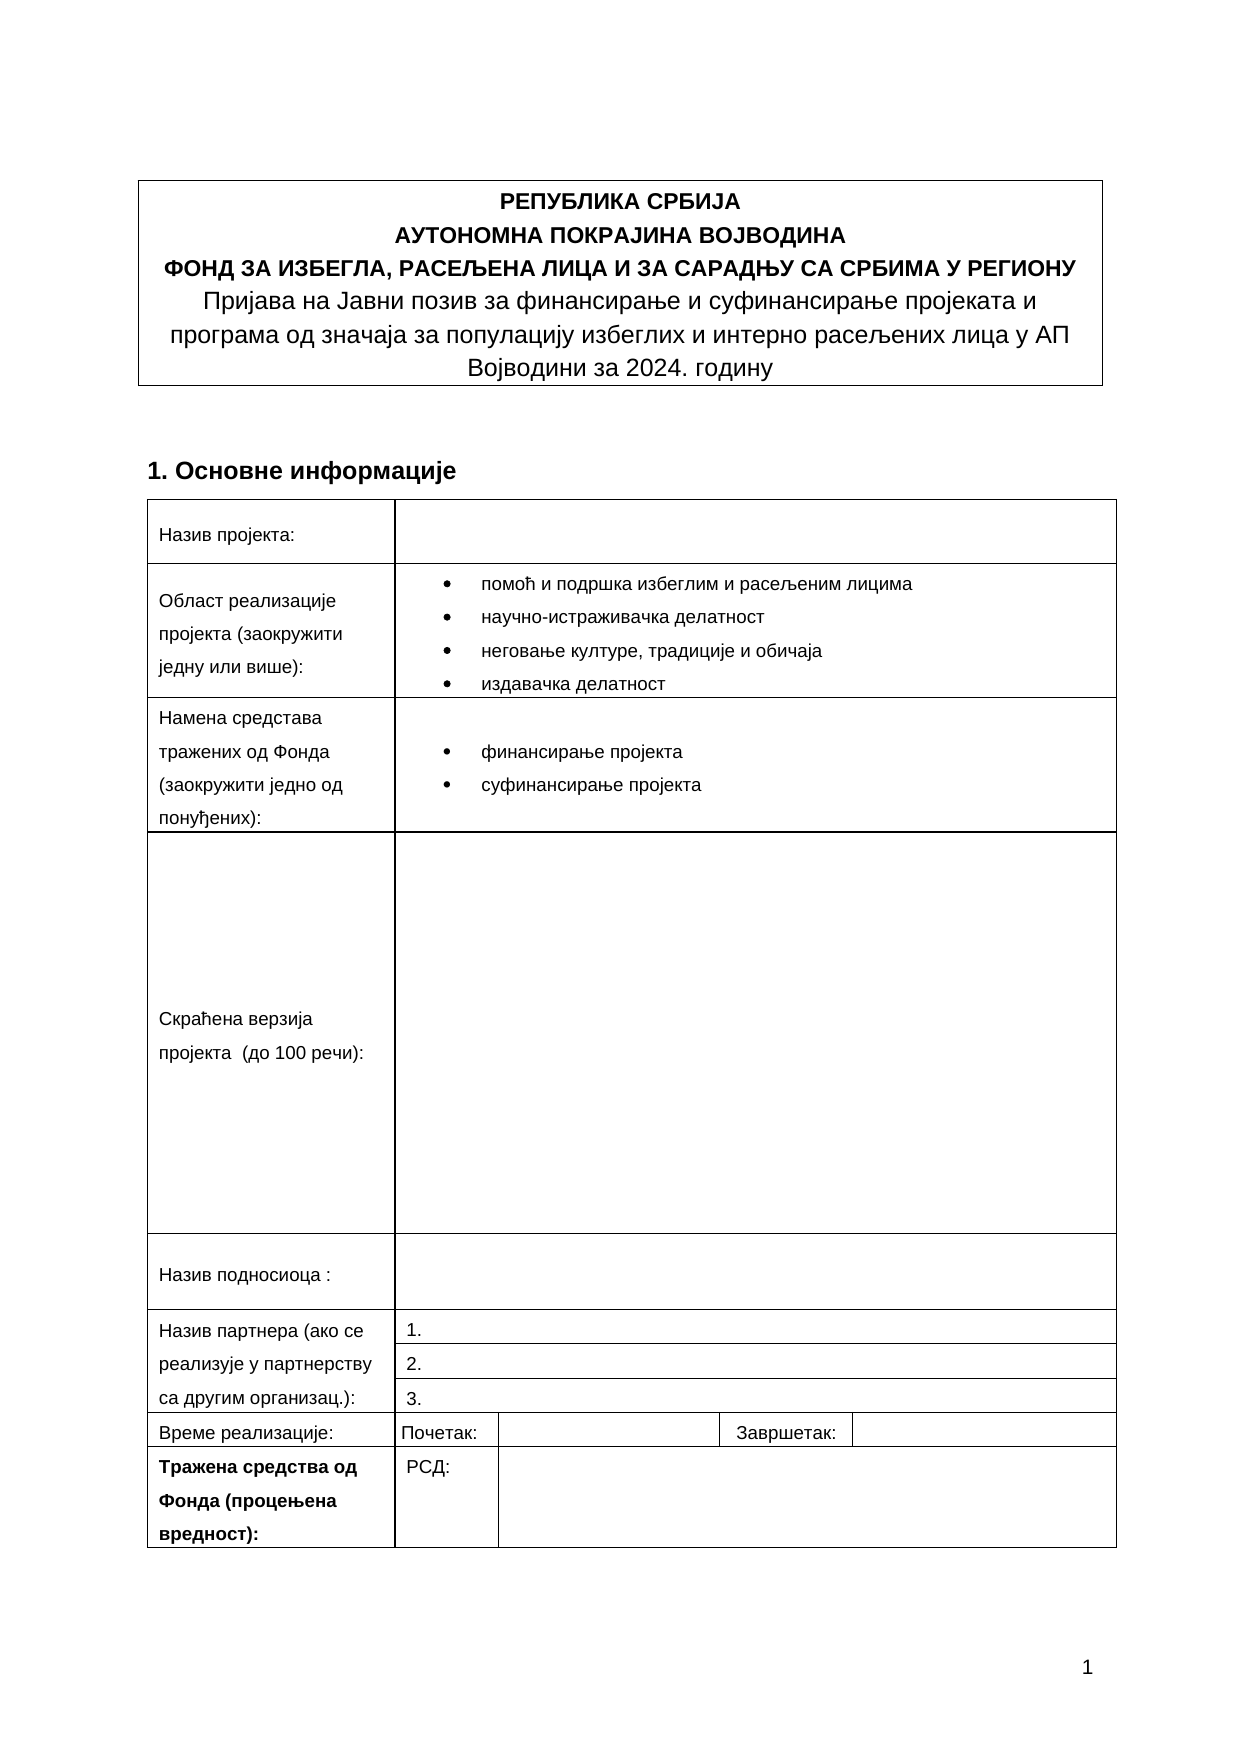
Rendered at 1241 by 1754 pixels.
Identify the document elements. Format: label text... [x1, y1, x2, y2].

table_cell помоћ и подршка избеглим и расељеним лицима научно-истраживачка делатност неговање културе, традиције и обичаја издавачка делатност [396, 564, 1116, 697]
table_cell 1. [396, 1310, 1116, 1343]
table_cell [499, 1447, 1116, 1547]
text Пријава на Јавни позив за финансирање и суфинансирање пројеката и програма од значаја за популацију избеглих и интерно расељених лица у АП Војводини за 2024. годину [139, 280, 1102, 385]
table_cell 2. [396, 1344, 1116, 1377]
table_cell [396, 1234, 1116, 1309]
table_cell Намена средстава тражених од Фонда (заокружити једно од понуђених): [148, 698, 394, 831]
text АУТОНОМНА ПОКРАЈИНА ВОЈВОДИНА [147, 216, 1093, 250]
table_cell [853, 1413, 1116, 1446]
table_cell Завршетак: [720, 1413, 852, 1446]
table_cell [396, 833, 1116, 1232]
table_cell Тражена средства од Фонда (процењена вредност): [148, 1447, 394, 1547]
table_cell Област реализације пројекта (заокружити једну или више): [148, 564, 394, 697]
text 1. Основне информације [147, 453, 1093, 486]
table_cell финансирање пројекта суфинансирање пројекта [396, 698, 1116, 831]
table_header Назив пројекта: [148, 500, 394, 563]
table_header [396, 500, 1116, 563]
table_cell 3. [396, 1379, 1116, 1412]
text ФОНД ЗА ИЗБЕГЛА, РАСЕЉЕНА ЛИЦА И ЗА САРАДЊУ СА СРБИМА У РЕГИОНУ [147, 250, 1093, 280]
table_cell Време реализације: [148, 1413, 394, 1446]
table_cell Скраћена верзија пројекта (до 100 речи): [148, 833, 394, 1232]
table_cell Почетак: [396, 1413, 498, 1446]
table_cell Назив партнера (ако се реализује у партнерству са другим организац.): [148, 1310, 394, 1412]
table_cell РСД: [396, 1447, 498, 1547]
table_cell Назив подносиоца : [148, 1234, 394, 1309]
table_cell [499, 1413, 719, 1446]
text РЕПУБЛИКА СРБИЈА [139, 181, 1102, 216]
